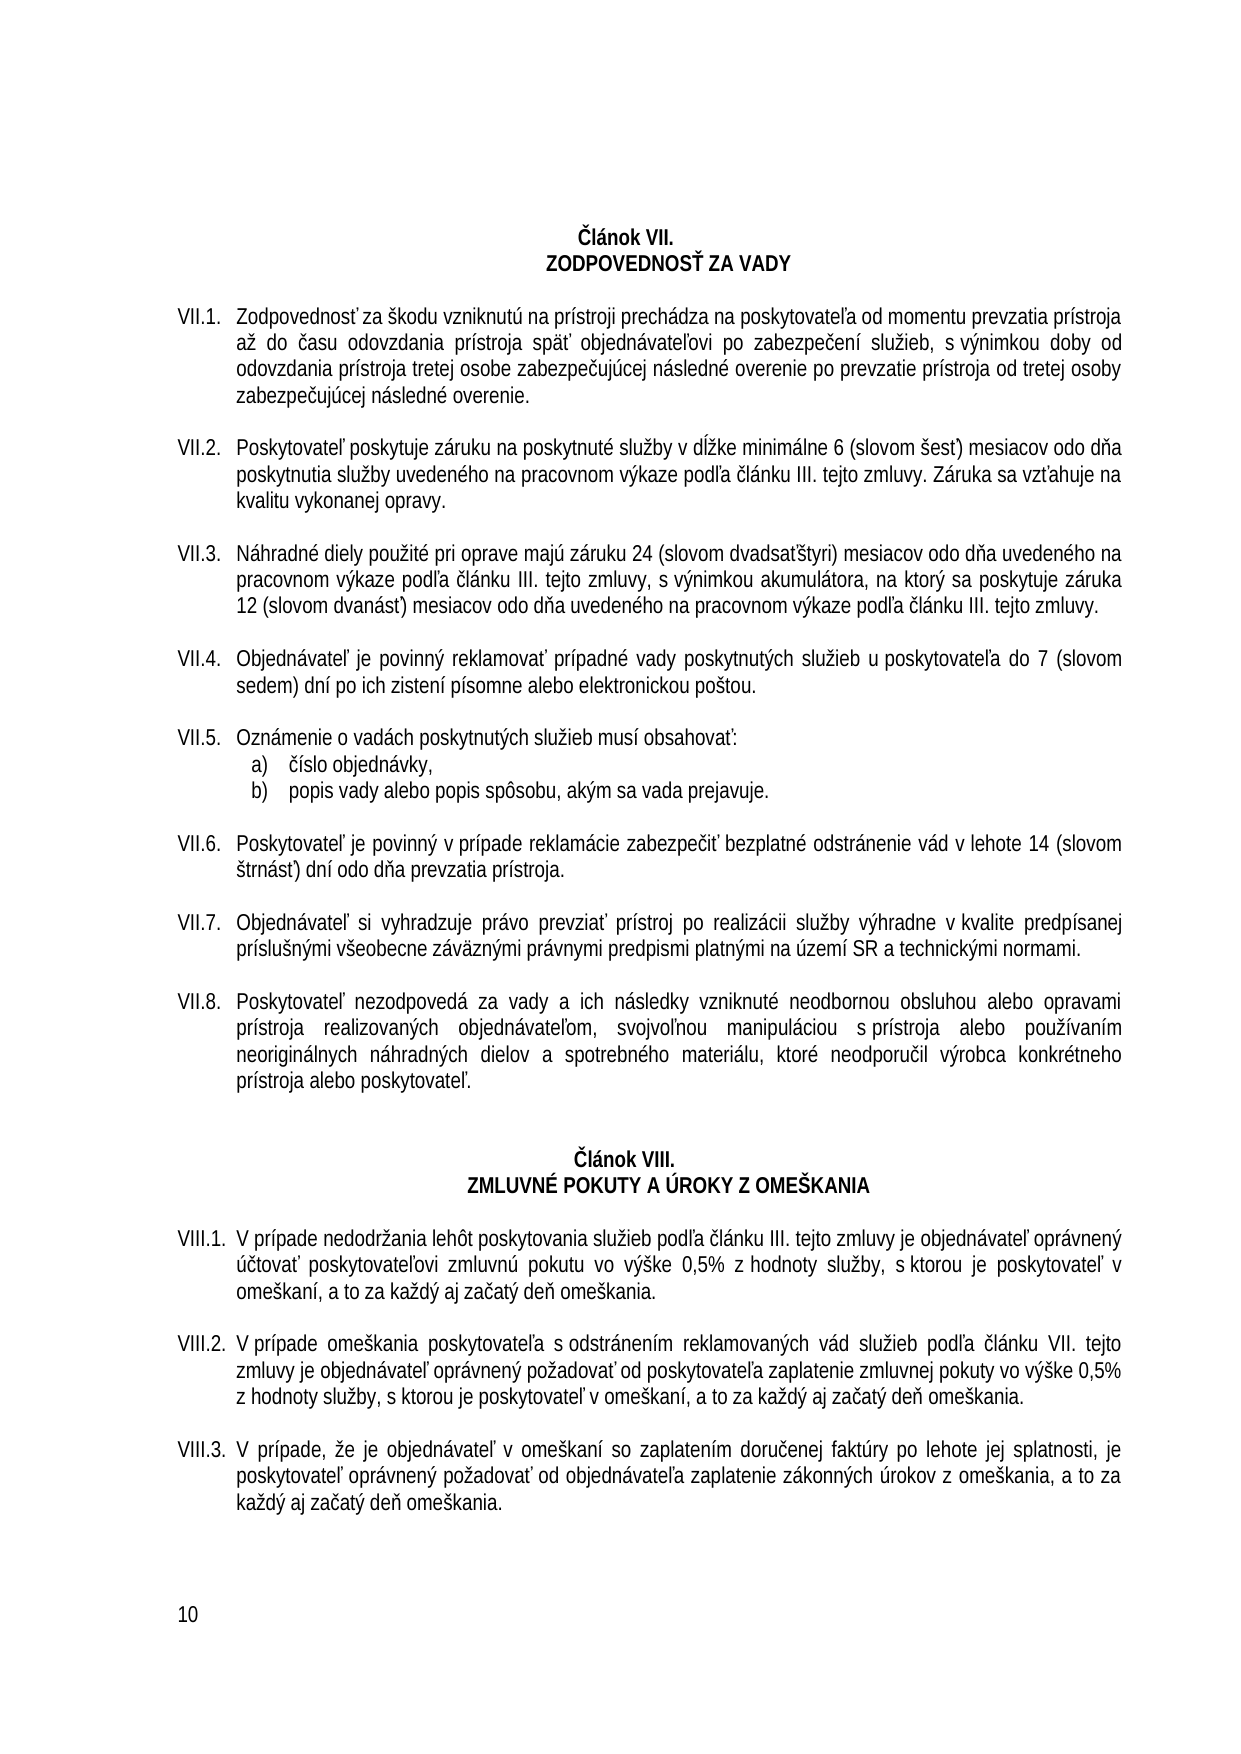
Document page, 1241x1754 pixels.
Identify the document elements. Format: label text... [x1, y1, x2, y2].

subtitle Objednávateľ si vyhradzuje právo prevziať prístroj po realizácii služby výhradne v kvalite predpísanej príslušnými všeobecne záväznými právnymi predpismi platnými na území SR a technickými normami. [177, 909, 1122, 961]
subtitle ZODPOVEDNOSŤ ZA VADY [177, 223, 1122, 276]
list popis vady alebo popis spôsobu, akým sa vada prejavuje. [251, 777, 1122, 803]
list číslo objednávky, [251, 751, 1122, 777]
subtitle Objednávateľ je povinný reklamovať prípadné vady poskytnutých služieb u poskytovateľa do 7 (slovom sedem) dní po ich zistení písomne alebo elektronickou poštou. [177, 645, 1122, 698]
subtitle ZMLUVNÉ POKUTY A ÚROKY Z OMEŠKANIA [177, 1146, 1122, 1199]
subtitle Poskytovateľ je povinný v prípade reklamácie zabezpečiť bezplatné odstránenie vád v lehote 14 (slovom štrnásť) dní odo dňa prevzatia prístroja. [177, 830, 1122, 882]
subtitle Poskytovateľ poskytuje záruku na poskytnuté služby v dĺžke minimálne 6 (slovom šesť) mesiacov odo dňa poskytnutia služby uvedeného na pracovnom výkaze podľa článku III. tejto zmluvy. Záruka sa vzťahuje na kvalitu vykonanej opravy. [177, 434, 1122, 513]
subtitle V prípade nedodržania lehôt poskytovania služieb podľa článku III. tejto zmluvy je objednávateľ oprávnený účtovať poskytovateľovi zmluvnú pokutu vo výške 0,5% z hodnoty služby, s ktorou je poskytovateľ v omeškaní, a to za každý aj začatý deň omeškania. [177, 1225, 1122, 1304]
subtitle Zodpovednosť za škodu vzniknutú na prístroji prechádza na poskytovateľa od momentu prevzatia prístroja až do času odovzdania prístroja späť objednávateľovi po zabezpečení služieb, s výnimkou doby od odovzdania prístroja tretej osobe zabezpečujúcej následné overenie po prevzatie prístroja od tretej osoby zabezpečujúcej následné overenie. [177, 303, 1122, 408]
subtitle Náhradné diely použité pri oprave majú záruku 24 (slovom dvadsaťštyri) mesiacov odo dňa uvedeného na pracovnom výkaze podľa článku III. tejto zmluvy, s výnimkou akumulátora, na ktorý sa poskytuje záruka 12 (slovom dvanásť) mesiacov odo dňa uvedeného na pracovnom výkaze podľa článku III. tejto zmluvy. [177, 540, 1122, 619]
subtitle V prípade omeškania poskytovateľa s odstránením reklamovaných vád služieb podľa článku VII. tejto zmluvy je objednávateľ oprávnený požadovať od poskytovateľa zaplatenie zmluvnej pokuty vo výške 0,5% z hodnoty služby, s ktorou je poskytovateľ v omeškaní, a to za každý aj začatý deň omeškania. [177, 1330, 1122, 1409]
subtitle Oznámenie o vadách poskytnutých služieb musí obsahovať: [177, 724, 1122, 751]
subtitle V prípade, že je objednávateľ v omeškaní so zaplatením doručenej faktúry po lehote jej splatnosti, je poskytovateľ oprávnený požadovať od objednávateľa zaplatenie zákonných úrokov z omeškania, a to za každý aj začatý deň omeškania. [177, 1436, 1122, 1515]
subtitle Poskytovateľ nezodpovedá za vady a ich následky vzniknuté neodbornou obsluhou alebo opravami prístroja realizovaných objednávateľom, svojvoľnou manipuláciou s prístroja alebo používaním neoriginálnych náhradných dielov a spotrebného materiálu, ktoré neodporučil výrobca konkrétneho prístroja alebo poskytovateľ. [177, 988, 1122, 1093]
